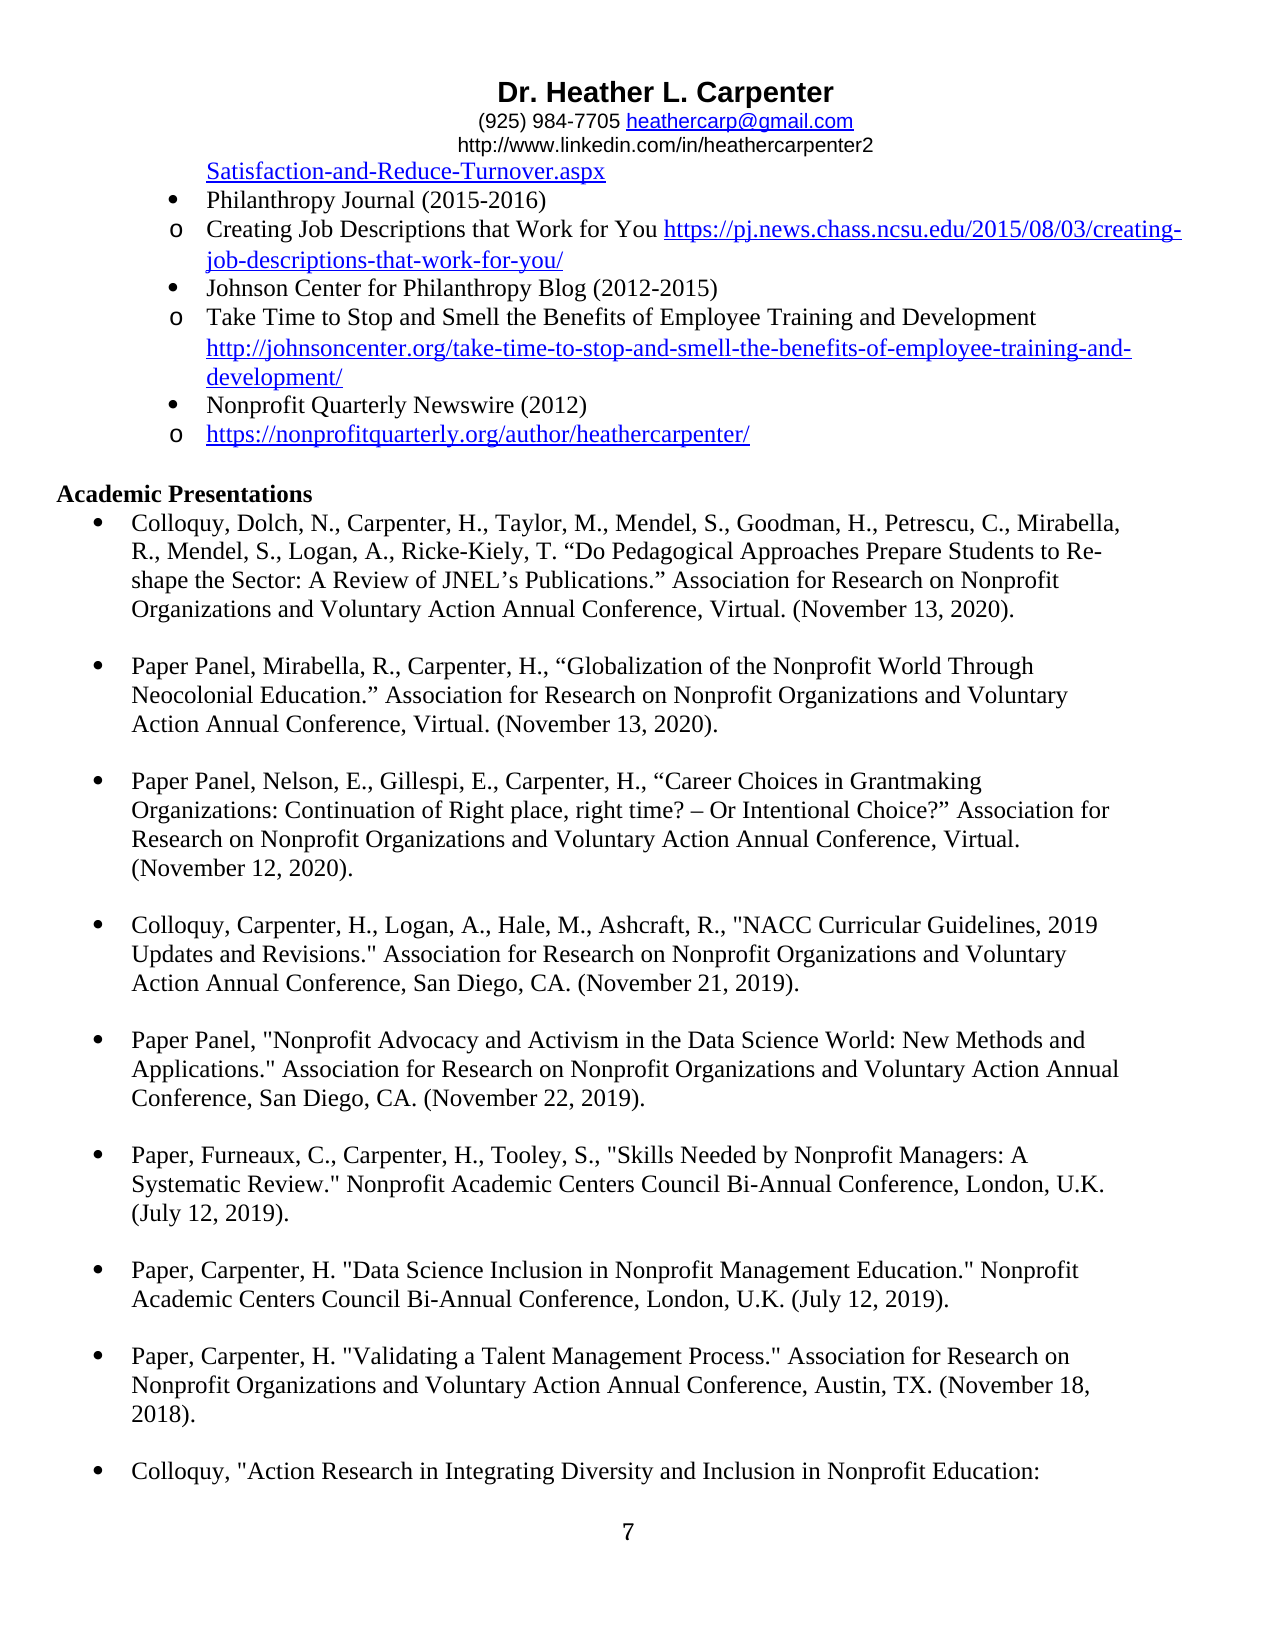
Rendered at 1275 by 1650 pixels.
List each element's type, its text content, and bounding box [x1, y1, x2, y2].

list Paper, Carpenter, H. "Data Science Inclusion in Nonprofit Management Education." Nonprofit Academic Centers Council Bi-Annual Conference, London, U.K. (July 12, 2019). [94, 1255, 1125, 1313]
text Academic Presentations [56, 479, 1200, 508]
list Paper Panel, Nelson, E., Gillespi, E., Carpenter, H., “Career Choices in Grantmaking Organizations: Continuation of Right place, right time? – Or Intentional Choice?” Association for Research on Nonprofit Organizations and Voluntary Action Annual Conference, Virtual. (November 12, 2020). [94, 766, 1125, 881]
list Colloquy, Dolch, N., Carpenter, H., Taylor, M., Mendel, S., Goodman, H., Petrescu, C., Mirabella, R., Mendel, S., Logan, A., Ricke-Kiely, T. “Do Pedagogical Approaches Prepare Students to Re-shape the Sector: A Review of JNEL’s Publications.” Association for Research on Nonprofit Organizations and Voluntary Action Annual Conference, Virtual. (November 13, 2020). [94, 508, 1125, 623]
list Paper Panel, Mirabella, R., Carpenter, H., “Globalization of the Nonprofit World Through Neocolonial Education.” Association for Research on Nonprofit Organizations and Voluntary Action Annual Conference, Virtual. (November 13, 2020). [94, 651, 1125, 738]
list Johnson Center for Philanthropy Blog (2012-2015) [169, 273, 1200, 302]
list Paper, Carpenter, H. "Validating a Talent Management Process." Association for Research on Nonprofit Organizations and Voluntary Action Annual Conference, Austin, TX. (November 18, 2018). [94, 1341, 1125, 1428]
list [94, 1456, 1125, 1485]
list Take Time to Stop and Smell the Benefits of Employee Training and Development http://johnsoncenter.org/take-time-to-stop-and-smell-the-benefits-of-employee-training-and-development/ [169, 302, 1200, 391]
list Nonprofit Quarterly Newswire (2012) [169, 391, 1200, 419]
list Paper Panel, "Nonprofit Advocacy and Activism in the Data Science World: New Methods and Applications." Association for Research on Nonprofit Organizations and Voluntary Action Annual Conference, San Diego, CA. (November 22, 2019). [94, 1025, 1125, 1111]
list Creating Job Descriptions that Work for You https://pj.news.chass.ncsu.edu/2015/08/03/creating-job-descriptions-that-work-for-you/ [169, 214, 1200, 273]
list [169, 156, 1200, 185]
list Paper, Furneaux, C., Carpenter, H., Tooley, S., "Skills Needed by Nonprofit Managers: A Systematic Review." Nonprofit Academic Centers Council Bi-Annual Conference, London, U.K. (July 12, 2019). [94, 1140, 1125, 1226]
list https://nonprofitquarterly.org/author/heathercarpenter/ [169, 419, 1200, 450]
list Colloquy, Carpenter, H., Logan, A., Hale, M., Ashcraft, R., "NACC Curricular Guidelines, 2019 Updates and Revisions." Association for Research on Nonprofit Organizations and Voluntary Action Annual Conference, San Diego, CA. (November 21, 2019). [94, 910, 1125, 996]
list Philanthropy Journal (2015-2016) [169, 185, 1200, 214]
